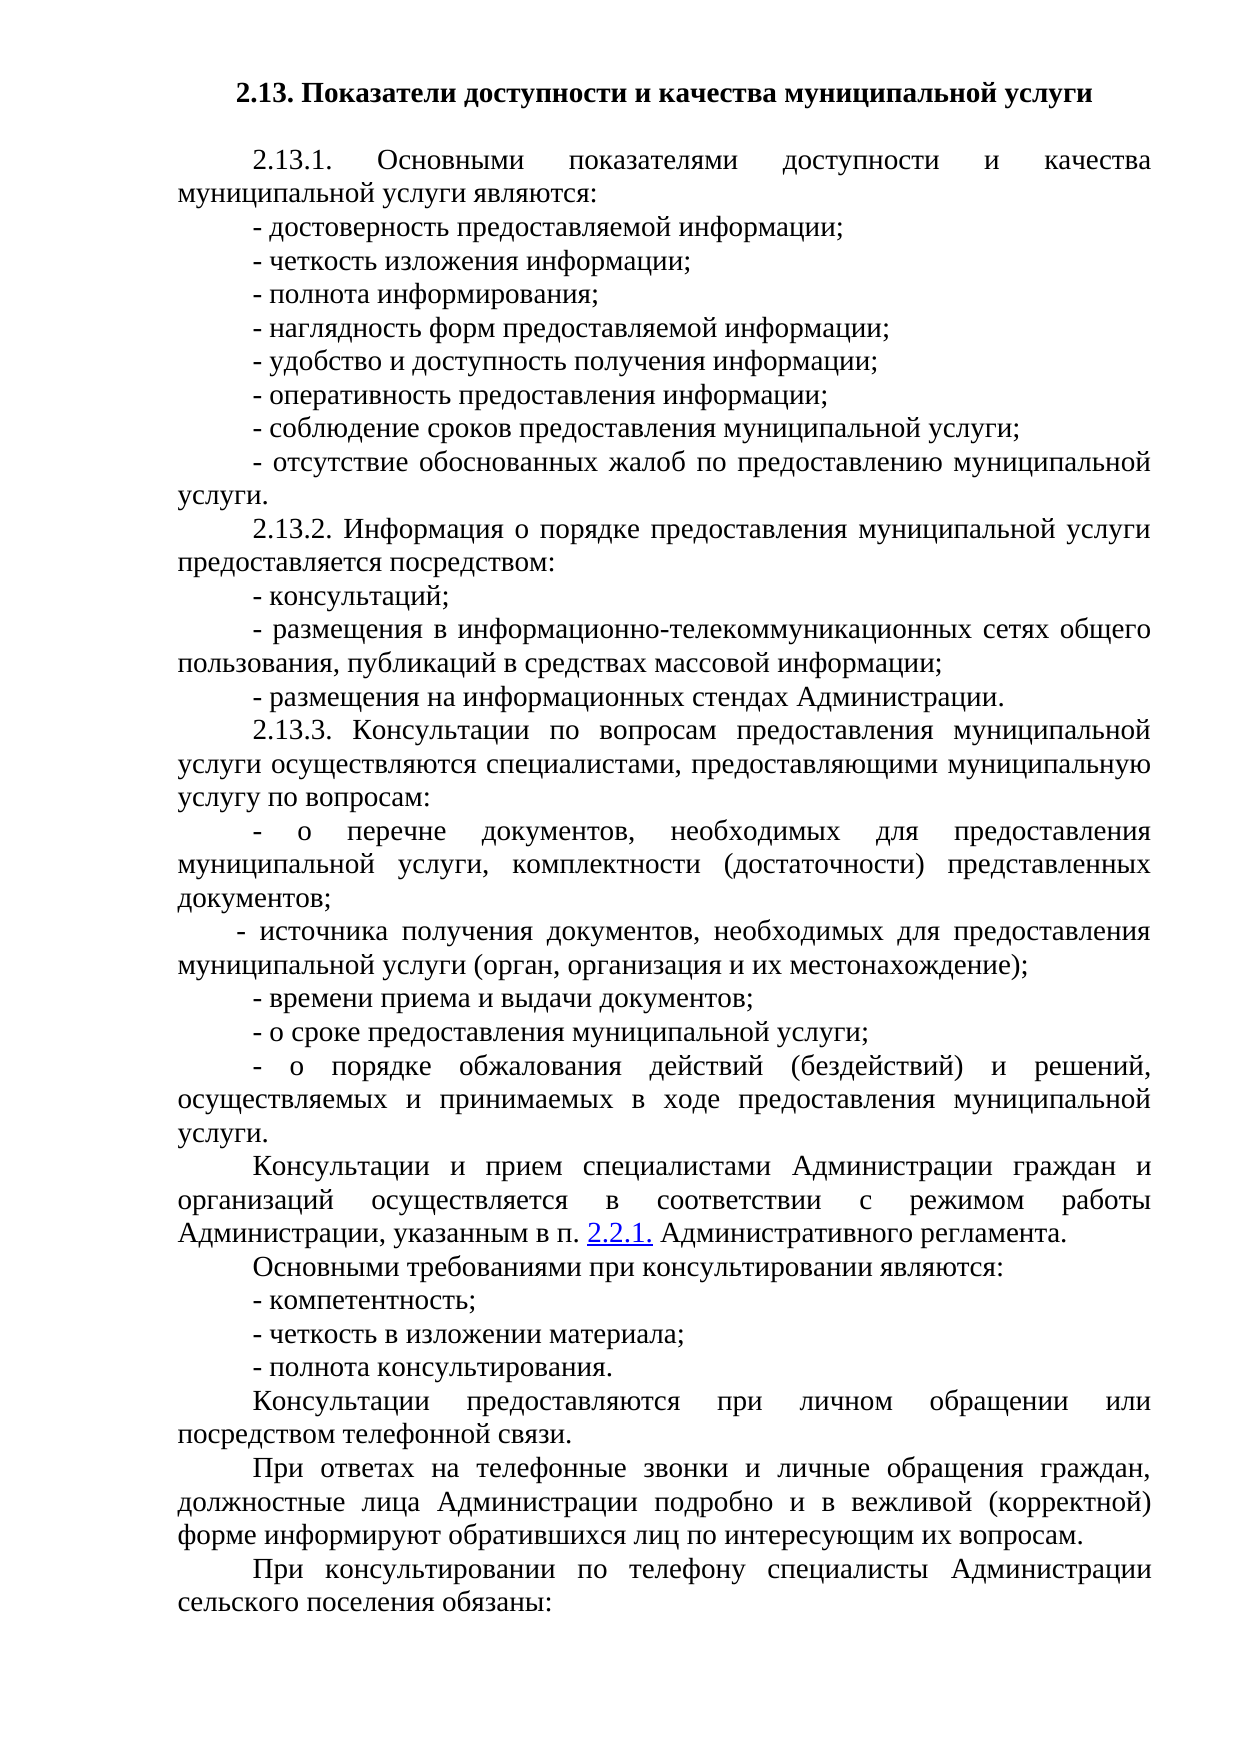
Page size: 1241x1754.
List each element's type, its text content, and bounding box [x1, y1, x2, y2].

text Консультации и прием специалистами Администрации граждан и организаций осуществляется в соответствии с режимом работы Администрации, указанным в п. 2.2.1. Административного регламента. [177, 1148, 1152, 1249]
text - источника получения документов, необходимых для предоставления муниципальной услуги (орган, организация и их местонахождение); [177, 913, 1152, 981]
text - наглядность форм предоставляемой информации; [177, 310, 1152, 343]
text При консультировании по телефону специалисты Администрации сельского поселения обязаны: [177, 1551, 1152, 1618]
text - о порядке обжалования действий (бездействий) и решений, осуществляемых и принимаемых в ходе предоставления муниципальной услуги. [177, 1048, 1152, 1148]
text - компетентность; [177, 1282, 1152, 1316]
text 2.13. Показатели доступности и качества муниципальной услуги [177, 75, 1152, 108]
text - полнота консультирования. [177, 1349, 1152, 1383]
text - о сроке предоставления муниципальной услуги; [177, 1014, 1152, 1048]
text - соблюдение сроков предоставления муниципальной услуги; [177, 410, 1152, 444]
text - четкость изложения информации; [177, 243, 1152, 276]
text - размещения на информационных стендах Администрации. [177, 679, 1152, 712]
text - удобство и доступность получения информации; [177, 343, 1152, 377]
text - четкость в изложении материала; [177, 1316, 1152, 1349]
text 2.13.3. Консультации по вопросам предоставления муниципальной услуги осуществляются специалистами, предоставляющими муниципальную услугу по вопросам: [177, 712, 1152, 813]
text 2.13.2. Информация о порядке предоставления муниципальной услуги предоставляется посредством: [177, 511, 1152, 578]
text - о перечне документов, необходимых для предоставления муниципальной услуги, комплектности (достаточности) представленных документов; [177, 813, 1152, 913]
text 2.13.1. Основными показателями доступности и качества муниципальной услуги являются: [177, 142, 1152, 209]
text При ответах на телефонные звонки и личные обращения граждан, должностные лица Администрации подробно и в вежливой (корректной) форме информируют обратившихся лиц по интересующим их вопросам. [177, 1450, 1152, 1551]
text - отсутствие обоснованных жалоб по предоставлению муниципальной услуги. [177, 444, 1152, 511]
text - достоверность предоставляемой информации; [177, 209, 1152, 243]
text Консультации предоставляются при личном обращении или посредством телефонной связи. [177, 1383, 1152, 1450]
text - времени приема и выдачи документов; [177, 981, 1152, 1014]
text - оперативность предоставления информации; [177, 377, 1152, 410]
text - полнота информирования; [177, 276, 1152, 310]
text - консультаций; [177, 578, 1152, 612]
text Основными требованиями при консультировании являются: [177, 1249, 1152, 1282]
text - размещения в информационно-телекоммуникационных сетях общего пользования, публикаций в средствах массовой информации; [177, 612, 1152, 679]
